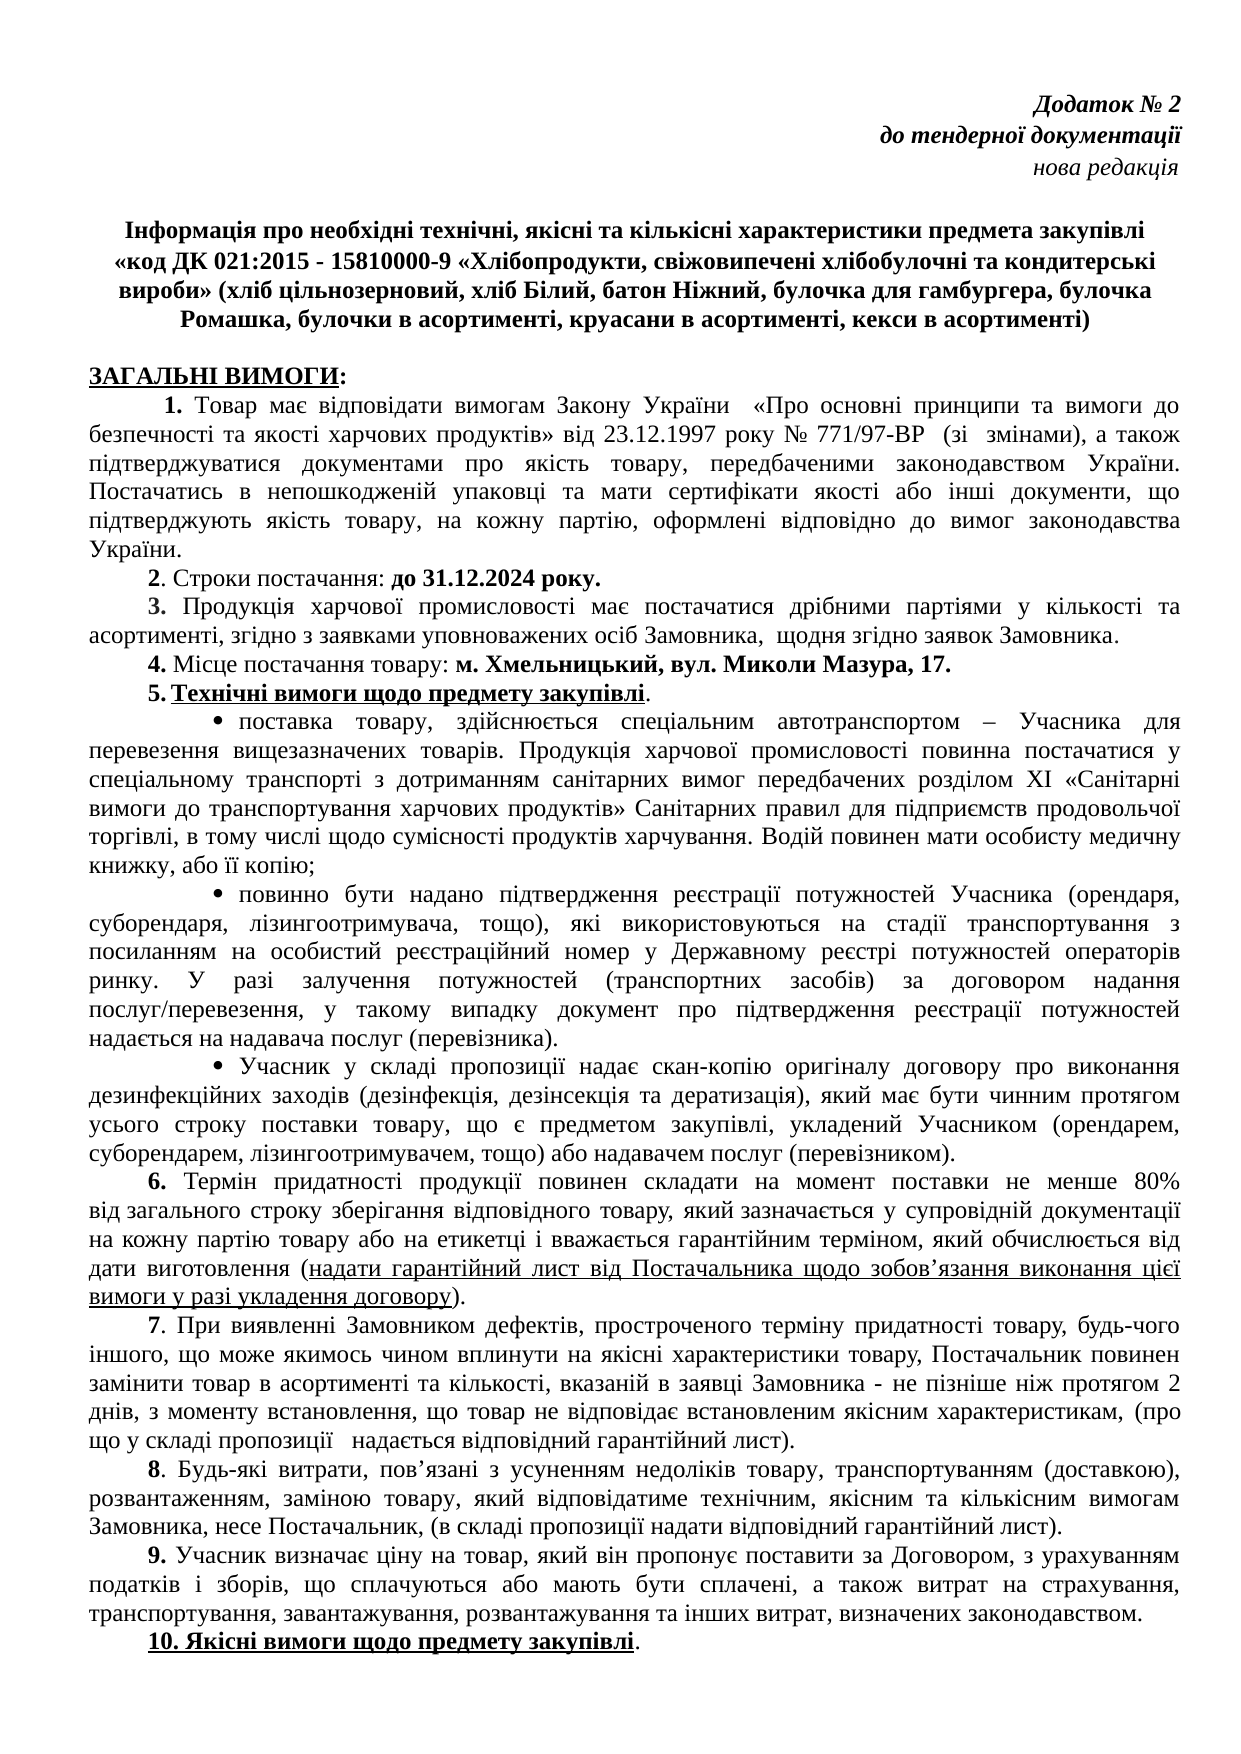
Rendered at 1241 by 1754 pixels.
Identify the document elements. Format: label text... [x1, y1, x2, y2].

text 10. Якісні вимоги щодо предмету закупівлі. [89, 1626, 1181, 1655]
text 1. Товар має відповідати вимогам Закону України «Про основні принципи та вимоги до безпечності та якості харчових продуктів» від 23.12.1997 року № 771/97-ВР (зі змінами), а також підтверджуватися документами про якість товару, передбаченими законодавством України. Постачатись в непошкодженій упаковці та мати сертифікати якості або інші документи, що підтверджують якість товару, на кожну партію, оформлені відповідно до вимог законодавства України. [89, 390, 1181, 563]
list повинно бути надано підтвердження реєстрації потужностей Учасника (орендаря, суборендаря, лізингоотримувача, тощо), які використовуються на стадії транспортування з посиланням на особистий реєстраційний номер у Державному реєстрі потужностей операторів ринку. У разі залучення потужностей (транспортних засобів) за договором надання послуг/перевезення, у такому випадку документ про підтвердження реєстрації потужностей надається на надавача послуг (перевізника). [89, 879, 1181, 1051]
text 3. Продукція харчової промисловості має постачатися дрібними партіями у кількості та асортименті, згідно з заявками уповноважених осіб Замовника, щодня згідно заявок Замовника. [89, 591, 1181, 649]
list поставка товару, здійснюється спеціальним автотранспортом – Учасника для перевезення вищезазначених товарів. Продукція харчової промисловості повинна постачатися у спеціальному транспорті з дотриманням санітарних вимог передбачених розділом ХІ «Санітарні вимоги до транспортування харчових продуктів» Санітарних правил для підприємств продовольчої торгівлі, в тому числі щодо сумісності продуктів харчування. Водій повинен мати особисту медичну книжку, або її копію; [89, 706, 1181, 879]
text 4. Місце постачання товару: м. Хмельницький, вул. Миколи Мазура, 17. [89, 649, 1181, 678]
text «код ДК 021:2015 - 15810000-9 «Хлібопродукти, свіжовипечені хлібобулочні та кондитерські вироби» (хліб цільнозерновий, хліб Білий, батон Ніжний, булочка для гамбургера, булочка Ромашка, булочки в асортименті, круасани в асортименті, кекси в асортименті) [89, 246, 1181, 333]
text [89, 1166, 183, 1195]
text 2. Строки постачання: до 31.12.2024 року. [89, 563, 1181, 591]
text Додаток № 2 [664, 89, 1181, 117]
text ЗАГАЛЬНІ ВИМОГИ: [89, 361, 1181, 390]
text Інформація про необхідні технічні, якісні та кількісні характеристики предмета закупівлі [89, 215, 1181, 244]
text 8. Будь-які витрати, пов’язані з усуненням недоліків товару, транспортуванням (доставкою), розвантаженням, заміною товару, який відповідатиме технічним, якісним та кількісним вимогам Замовника, несе Постачальник, (в складі пропозиції надати відповідний гарантійний лист). [89, 1454, 1181, 1540]
list Учасник у складі пропозиції надає скан-копію оригіналу договору про виконання дезинфекційних заходів (дезінфекція, дезінсекція та дератизація), який має бути чинним протягом усього строку поставки товару, що є предметом закупівлі, укладений Учасником (орендарем, суборендарем, лізингоотримувачем, тощо) або надавачем послуг (перевізником). [89, 1051, 1181, 1166]
text до тендерної документації [664, 120, 1181, 149]
text 6. Термін придатності продукції повинен складати на момент поставки не менше 80% від загального строку зберігання відповідного товару, який зазначається у супровідній документації на кожну партію товару або на етикетці і вважається гарантійним терміном, який обчислюється від дати виготовлення (надати гарантійний лист від Постачальника щодо зобов’язання виконання цієї вимоги у разі укладення договору). [89, 1224, 1181, 1310]
text 9. Учасник визначає ціну на товар, який він пропонує поставити за Договором, з урахуванням податків і зборів, що сплачуються або мають бути сплачені, а також витрат на страхування, транспортування, завантажування, розвантажування та інших витрат, визначених законодавством. [89, 1540, 1181, 1626]
text нова редакція [664, 152, 1181, 181]
list Технічні вимоги щодо предмету закупівлі. [148, 678, 1181, 706]
text 7. При виявленні Замовником дефектів, простроченого терміну придатності товару, будь-чого іншого, що може якимось чином вплинути на якісні характеристики товару, Постачальник повинен замінити товар в асортименті та кількості, вказаній в заявці Замовника - не пізніше ніж протягом 2 днів, з моменту встановлення, що товар не відповідає встановленим якісним характеристикам, (про що у складі пропозиції надається відповідний гарантійний лист). [89, 1310, 1181, 1454]
